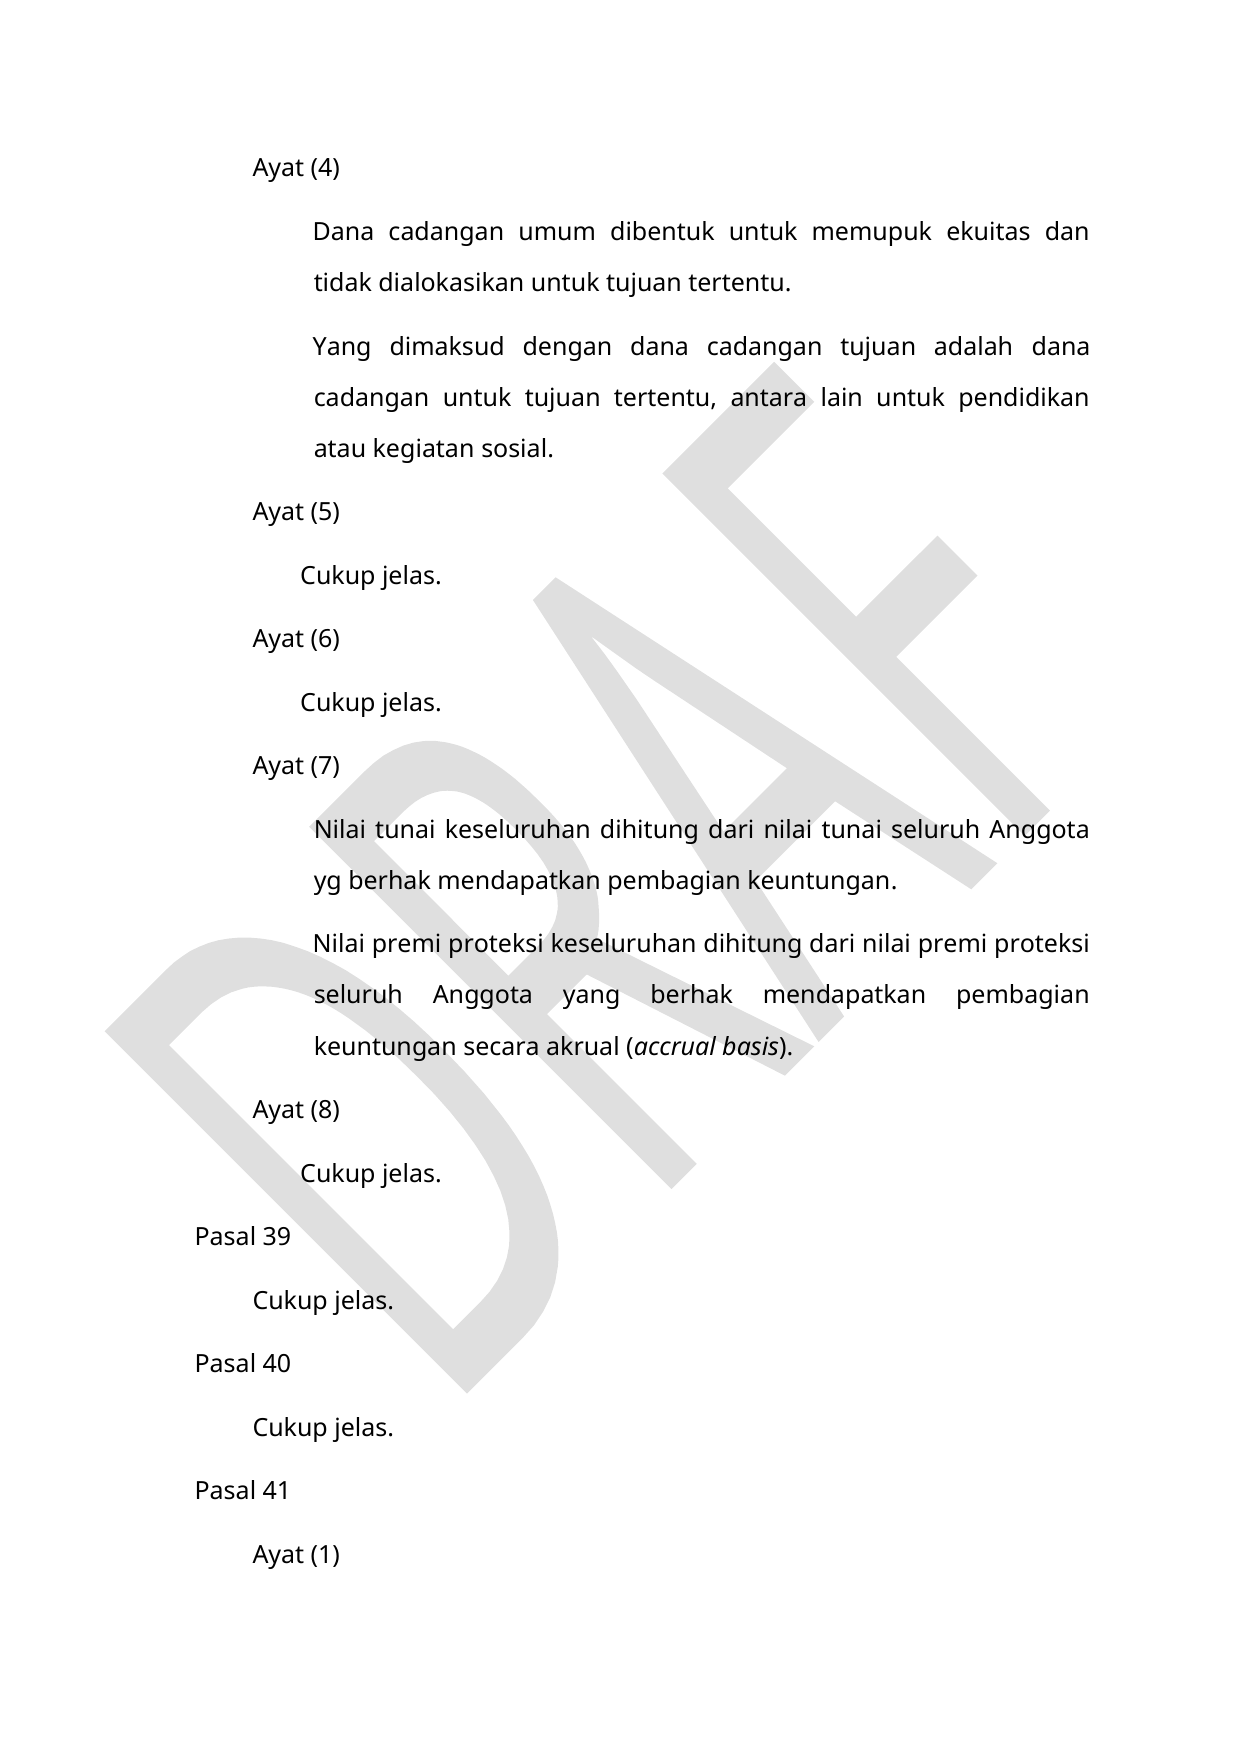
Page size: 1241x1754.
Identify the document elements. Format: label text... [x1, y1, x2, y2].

text Dana cadangan umum dibentuk untuk memupuk ekuitas dan tidak dialokasikan untuk tujuan tertentu. [312, 213, 1090, 299]
text Cukup jelas. [252, 1282, 1090, 1316]
text Cukup jelas. [252, 1155, 1090, 1189]
text Cukup jelas. [252, 684, 1090, 718]
text Ayat (7) [252, 748, 1090, 782]
text Cukup jelas. [252, 1409, 1090, 1443]
text Ayat (4) [252, 150, 1090, 184]
text Ayat (8) [252, 1092, 1090, 1126]
text Ayat (6) [252, 621, 1090, 655]
text Pasal 39 [194, 1219, 1090, 1253]
text Pasal 40 [194, 1346, 1090, 1380]
text Cukup jelas. [252, 557, 1090, 591]
text Nilai premi proteksi keseluruhan dihitung dari nilai premi proteksi seluruh Anggota yang berhak mendapatkan pembagian keuntungan secara akrual (accrual basis). [312, 926, 1090, 1062]
text Yang dimaksud dengan dana cadangan tujuan adalah dana cadangan untuk tujuan tertentu, antara lain untuk pendidikan atau kegiatan sosial. [312, 328, 1090, 464]
text Nilai tunai keseluruhan dihitung dari nilai tunai seluruh Anggota yg berhak mendapatkan pembagian keuntungan. [312, 811, 1090, 897]
text Ayat (1) [252, 1536, 1090, 1571]
text Pasal 41 [194, 1473, 1090, 1507]
text Ayat (5) [252, 494, 1090, 528]
